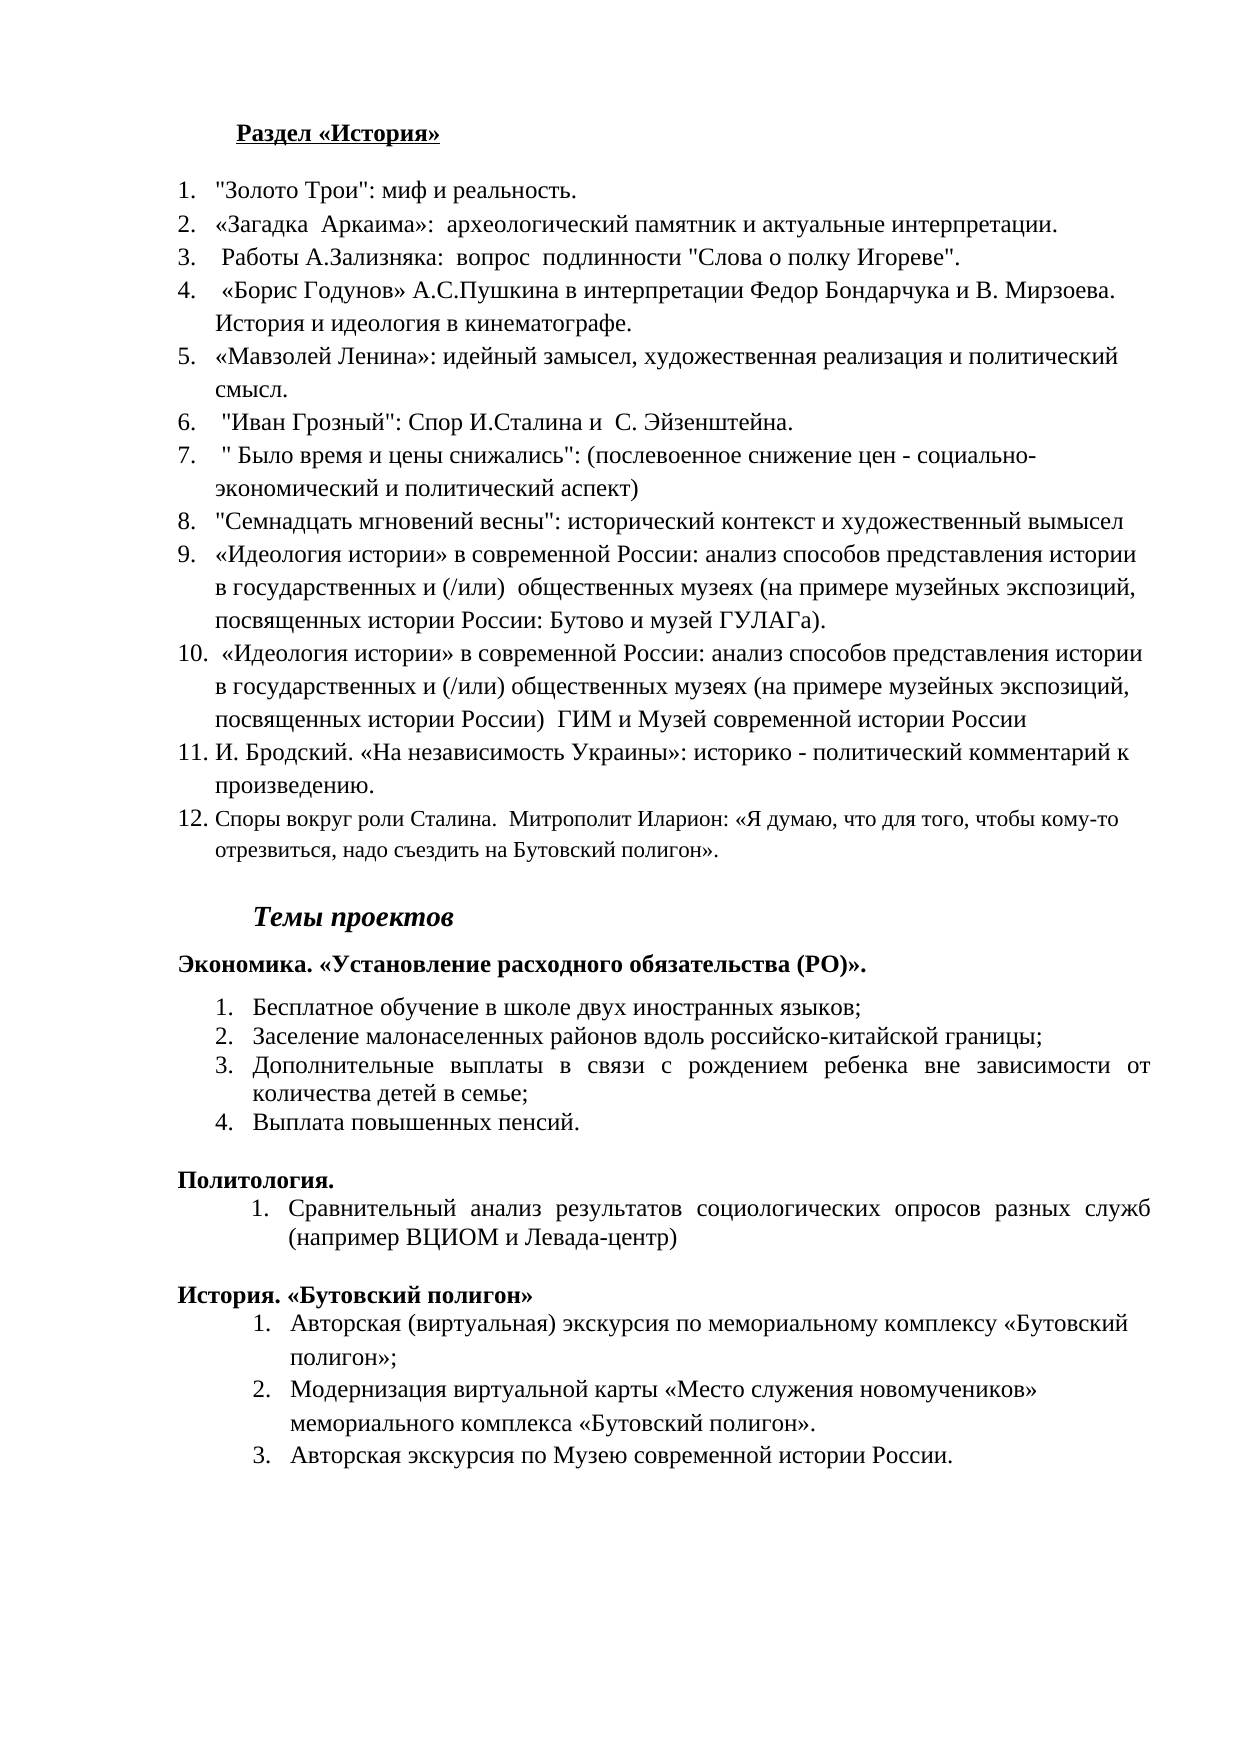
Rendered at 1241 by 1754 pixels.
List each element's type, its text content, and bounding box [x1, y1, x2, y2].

list Работы А.Зализняка: вопрос подлинности "Слова о полку Игореве". [177, 242, 1152, 270]
text История. «Бутовский полигон» [177, 1280, 1152, 1308]
list И. Бродский. «На независимость Украины»: историко - политический комментарий к произведению. [177, 737, 1152, 799]
list " Было время и цены снижались": (послевоенное снижение цен - социально-экономический и политический аспект) [177, 440, 1152, 502]
list Раздел «История» [236, 118, 1152, 147]
list Сравнительный анализ результатов социологических опросов разных служб (например ВЦИОМ и Левада-центр) [251, 1193, 1152, 1251]
list «Загадка Аркаима»: археологический памятник и актуальные интерпретации. [177, 209, 1152, 237]
list Авторская экскурсия по Музею современной истории России. [252, 1441, 1152, 1469]
list Заселение малонаселенных районов вдоль российско-китайской границы; [215, 1021, 1152, 1050]
list Выплата повышенных пенсий. [215, 1107, 1152, 1136]
list "Семнадцать мгновений весны": исторический контекст и художественный вымысел [177, 506, 1152, 534]
list «Идеология истории» в современной России: анализ способов представления истории в государственных и (/или) общественных музеях (на примере музейных экспозиций, посвященных истории России) ГИМ и Музей современной истории России [177, 638, 1152, 733]
list Модернизация виртуальной карты «Место служения новомучеников» мемориального комплекса «Бутовский полигон». [252, 1374, 1152, 1436]
list «Мавзолей Ленина»: идейный замысел, художественная реализация и политический смысл. [177, 341, 1152, 402]
list Дополнительные выплаты в связи с рождением ребенка вне зависимости от количества детей в семье; [215, 1050, 1152, 1107]
list "Золото Трои": миф и реальность. [177, 176, 1152, 204]
list Авторская (виртуальная) экскурсия по мемориальному комплексу «Бутовский полигон»; [252, 1308, 1152, 1370]
list "Иван Грозный": Спор И.Сталина и С. Эйзенштейна. [177, 407, 1152, 436]
list Бесплатное обучение в школе двух иностранных языков; [215, 992, 1152, 1021]
list Споры вокруг роли Сталина. Митрополит Иларион: «Я думаю, что для того, чтобы кому-то отрезвиться, надо съездить на Бутовский полигон». [177, 803, 1152, 862]
list «Идеология истории» в современной России: анализ способов представления истории в государственных и (/или) общественных музеях (на примере музейных экспозиций, посвященных истории России: Бутово и музей ГУЛАГа). [177, 539, 1152, 634]
list «Борис Годунов» А.С.Пушкина в интерпретации Федор Бондарчука и В. Мирзоева. История и идеология в кинематографе. [177, 275, 1152, 336]
list Темы проектов [252, 899, 1152, 932]
text Экономика. «Установление расходного обязательства (РО)». [177, 949, 1152, 978]
text Политология. [177, 1165, 1152, 1193]
